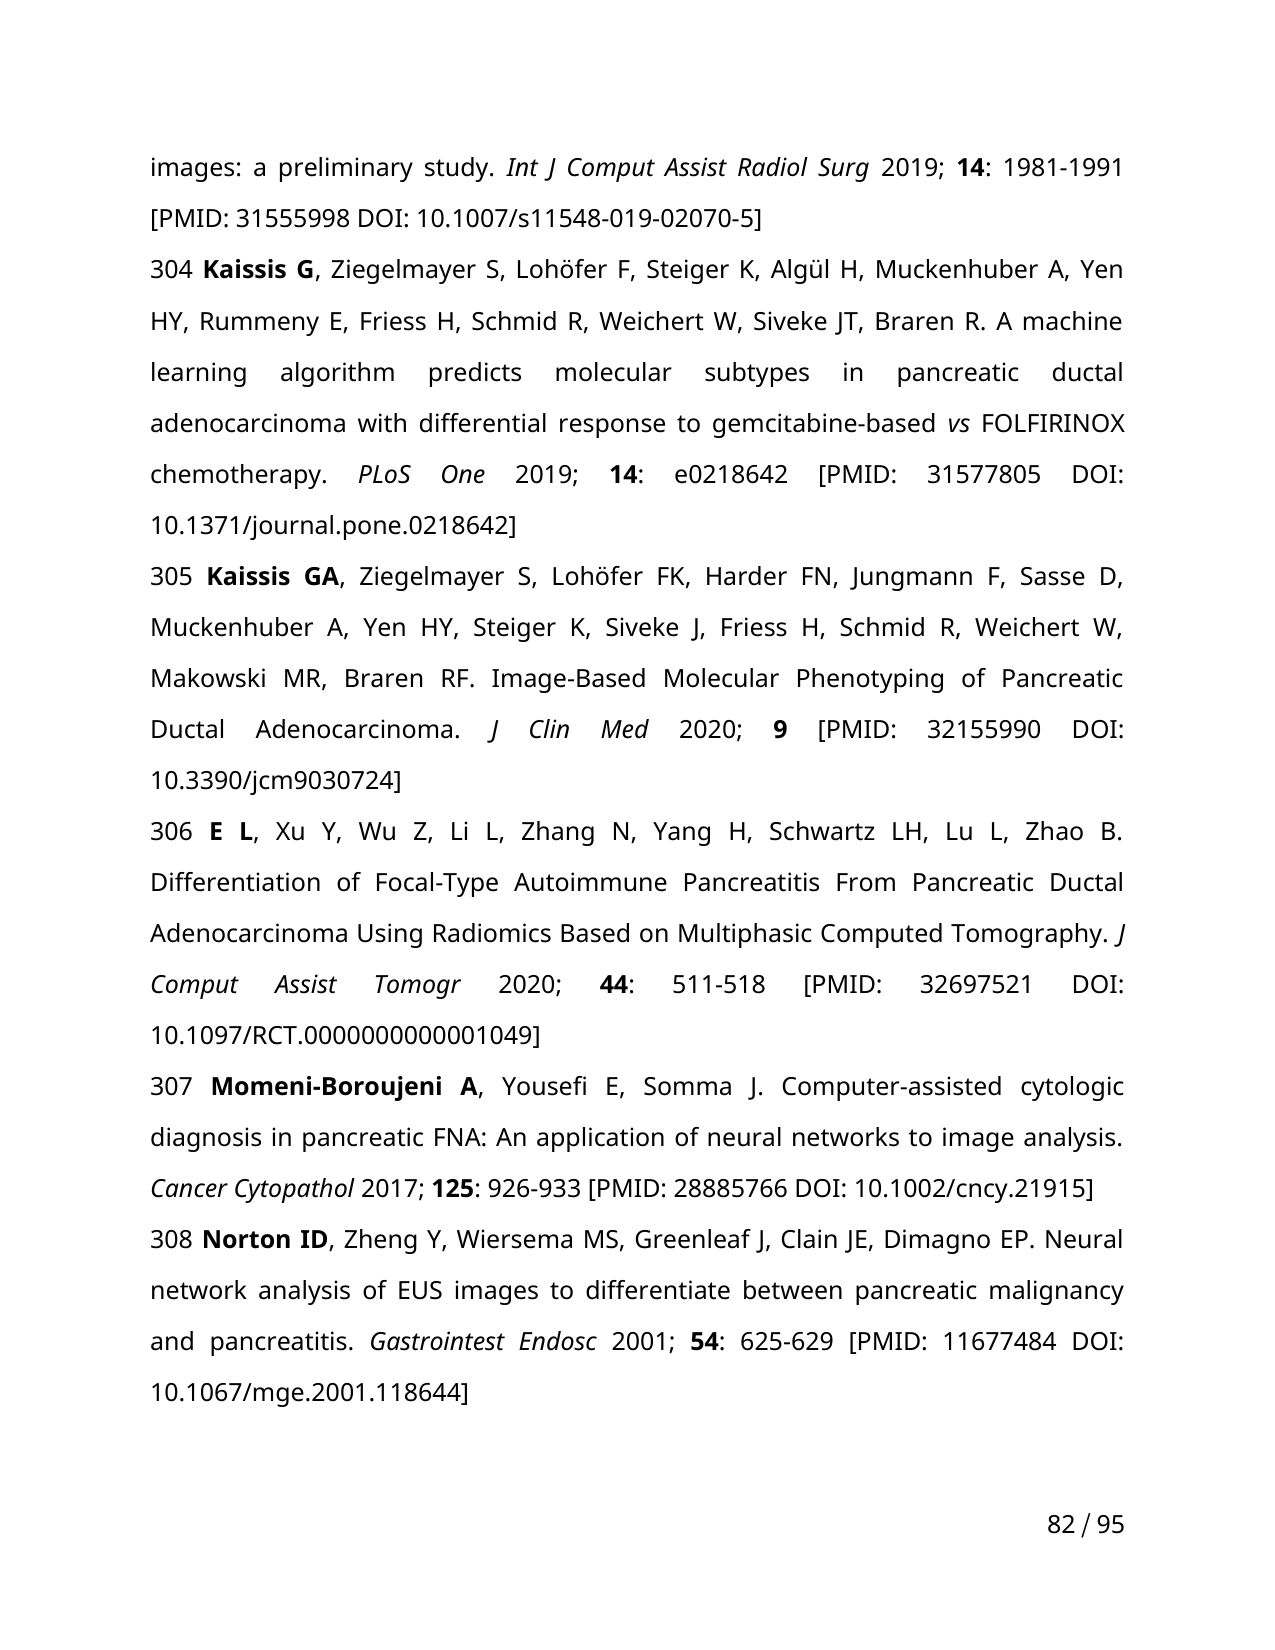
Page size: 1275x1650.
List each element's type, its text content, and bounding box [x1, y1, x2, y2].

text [150, 150, 1125, 235]
text 307 Momeni-Boroujeni A, Yousefi E, Somma J. Computer-assisted cytologic diagnosis in pancreatic FNA: An application of neural networks to image analysis. Cancer Cytopathol 2017; 125: 926-933 [PMID: 28885766 DOI: 10.1002/cncy.21915] [150, 1069, 1125, 1205]
text 304 Kaissis G, Ziegelmayer S, Lohöfer F, Steiger K, Algül H, Muckenhuber A, Yen HY, Rummeny E, Friess H, Schmid R, Weichert W, Siveke JT, Braren R. A machine learning algorithm predicts molecular subtypes in pancreatic ductal adenocarcinoma with differential response to gemcitabine-based vs FOLFIRINOX chemotherapy. PLoS One 2019; 14: e0218642 [PMID: 31577805 DOI: 10.1371/journal.pone.0218642] [150, 252, 1125, 541]
text 308 Norton ID, Zheng Y, Wiersema MS, Greenleaf J, Clain JE, Dimagno EP. Neural network analysis of EUS images to differentiate between pancreatic malignancy and pancreatitis. Gastrointest Endosc 2001; 54: 625-629 [PMID: 11677484 DOI: 10.1067/mge.2001.118644] [150, 1222, 1125, 1409]
text 306 E L, Xu Y, Wu Z, Li L, Zhang N, Yang H, Schwartz LH, Lu L, Zhao B. Differentiation of Focal-Type Autoimmune Pancreatitis From Pancreatic Ductal Adenocarcinoma Using Radiomics Based on Multiphasic Computed Tomography. J Comput Assist Tomogr 2020; 44: 511-518 [PMID: 32697521 DOI: 10.1097/RCT.0000000000001049] [150, 813, 1125, 1052]
text 305 Kaissis GA, Ziegelmayer S, Lohöfer FK, Harder FN, Jungmann F, Sasse D, Muckenhuber A, Yen HY, Steiger K, Siveke J, Friess H, Schmid R, Weichert W, Makowski MR, Braren RF. Image-Based Molecular Phenotyping of Pancreatic Ductal Adenocarcinoma. J Clin Med 2020; 9 [PMID: 32155990 DOI: 10.3390/jcm9030724] [150, 558, 1125, 797]
